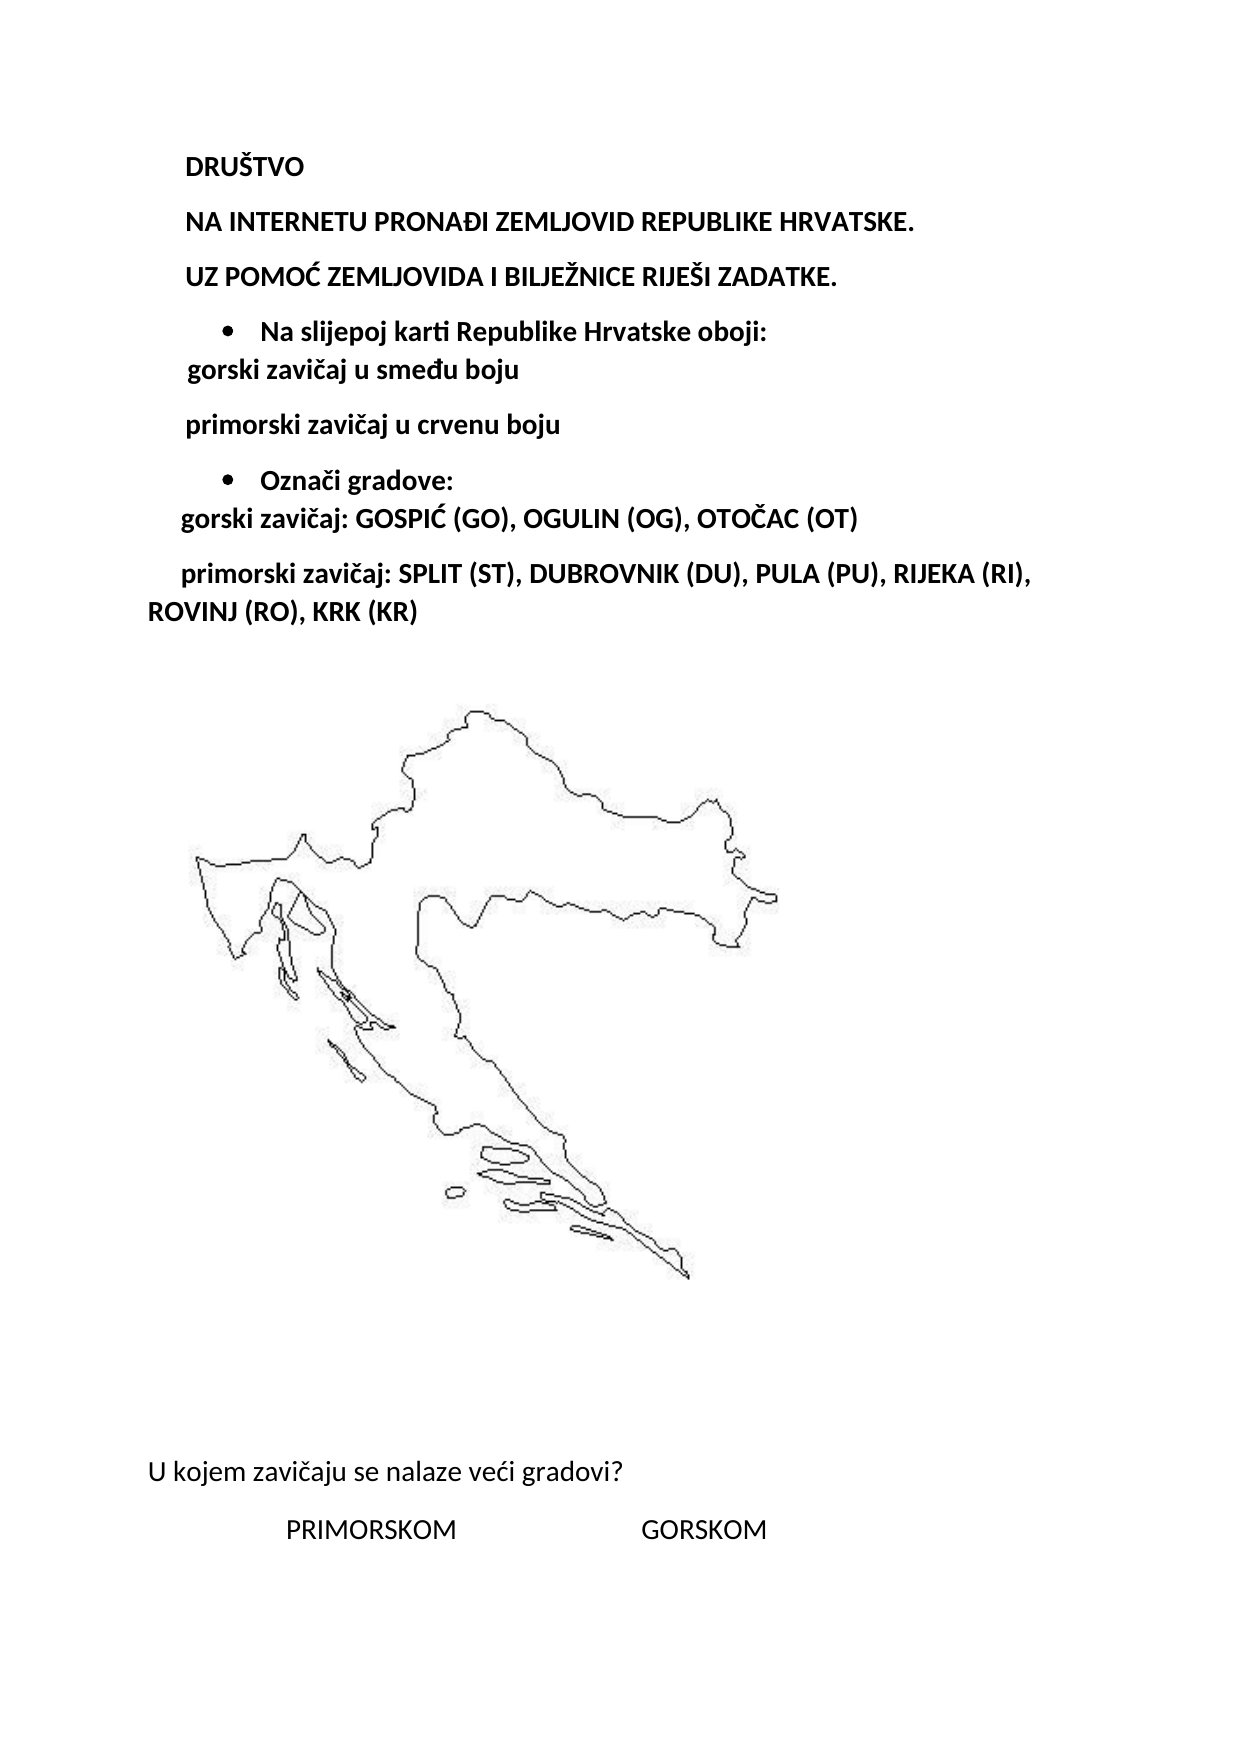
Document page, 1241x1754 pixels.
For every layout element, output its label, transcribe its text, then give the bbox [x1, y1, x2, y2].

text UZ POMOĆ ZEMLJOVIDA I BILJEŽNICE RIJEŠI ZADATKE. [185, 258, 1093, 293]
text gorski zavičaj: GOSPIĆ (GO), OGULIN (OG), OTOČAC (OT) [148, 500, 1093, 536]
text primorski zavičaj: SPLIT (ST), DUBROVNIK (DU), PULA (PU), RIJEKA (RI), ROVINJ (RO), KRK (KR) [148, 555, 1093, 629]
text gorski zavičaj u smeđu boju [148, 351, 1093, 387]
list Na slijepoj karti Republike Hrvatske oboji: [223, 313, 1093, 348]
text NA INTERNETU PRONAĐI ZEMLJOVID REPUBLIKE HRVATSKE. [185, 203, 1093, 238]
text U kojem zavičaju se nalaze veći gradovi? [148, 1453, 1093, 1489]
text primorski zavičaj u crvenu boju [185, 406, 1093, 442]
text PRIMORSKOM GORSKOM [148, 1511, 1093, 1547]
picture [147, 648, 804, 1366]
text DRUŠTVO [185, 148, 1093, 183]
list Označi gradove: [223, 462, 1093, 497]
